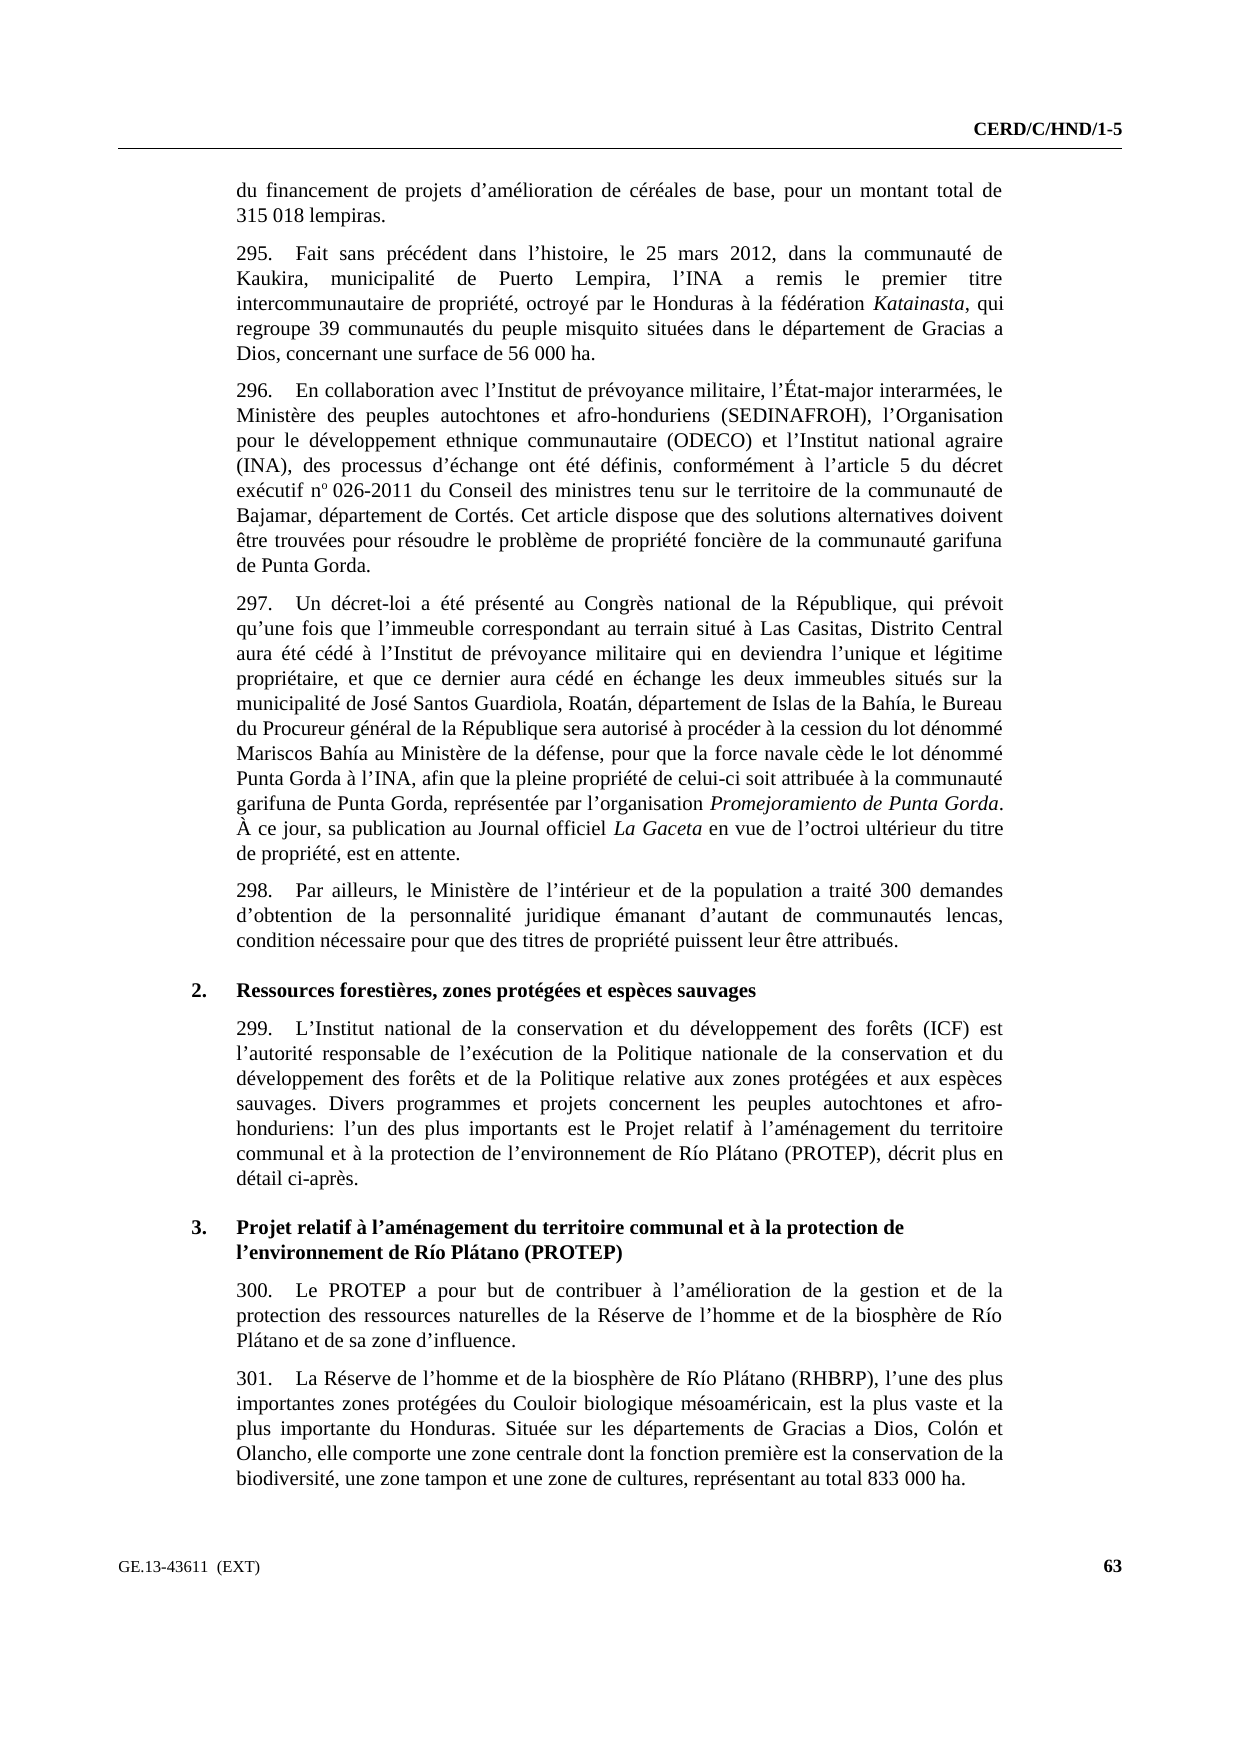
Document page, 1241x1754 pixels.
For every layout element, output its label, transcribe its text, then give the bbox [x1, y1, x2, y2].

text 296. En collaboration avec l’Institut de prévoyance militaire, l’État-major interarmées, le Ministère des peuples autochtones et afro-honduriens (SEDINAFROH), l’Organisation pour le développement ethnique communautaire (ODECO) et l’Institut national agraire (INA), des processus d’échange ont été définis, conformément à l’article 5 du décret exécutif no 026-2011 du Conseil des ministres tenu sur le territoire de la communauté de Bajamar, département de Cortés. Cet article dispose que des solutions alternatives doivent être trouvées pour résoudre le problème de propriété foncière de la communauté garifuna de Punta Gorda. [236, 377, 1004, 577]
text 298. Par ailleurs, le Ministère de l’intérieur et de la population a traité 300 demandes d’obtention de la personnalité juridique émanant d’autant de communautés lencas, condition nécessaire pour que des titres de propriété puissent leur être attribués. [236, 877, 1004, 952]
text 301. La Réserve de l’homme et de la biosphère de Río Plátano (RHBRP), l’une des plus importantes zones protégées du Couloir biologique mésoaméricain, est la plus vaste et la plus importante du Honduras. Située sur les départements de Gracias a Dios, Colón et Olancho, elle comporte une zone centrale dont la fonction première est la conservation de la biodiversité, une zone tampon et une zone de cultures, représentant au total 833 000 ha. [236, 1365, 1004, 1490]
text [236, 177, 1004, 227]
text 300. Le PROTEP a pour but de contribuer à l’amélioration de la gestion et de la protection des ressources naturelles de la Réserve de l’homme et de la biosphère de Río Plátano et de sa zone d’influence. [236, 1277, 1004, 1352]
text 295. Fait sans précédent dans l’histoire, le 25 mars 2012, dans la communauté de Kaukira, municipalité de Puerto Lempira, l’INA a remis le premier titre intercommunautaire de propriété, octroyé par le Honduras à la fédération Katainasta, qui regroupe 39 communautés du peuple misquito situées dans le département de Gracias a Dios, concernant une surface de 56 000 ha. [236, 240, 1004, 365]
text 3. Projet relatif à l’aménagement du territoire communal et à la protection de l’environnement de Río Plátano (PROTEP) [118, 1215, 1004, 1265]
text 297. Un décret-loi a été présenté au Congrès national de la République, qui prévoit qu’une fois que l’immeuble correspondant au terrain situé à Las Casitas, Distrito Central aura été cédé à l’Institut de prévoyance militaire qui en deviendra l’unique et légitime propriétaire, et que ce dernier aura cédé en échange les deux immeubles situés sur la municipalité de José Santos Guardiola, Roatán, département de Islas de la Bahía, le Bureau du Procureur général de la République sera autorisé à procéder à la cession du lot dénommé Mariscos Bahía au Ministère de la défense, pour que la force navale cède le lot dénommé Punta Gorda à l’INA, afin que la pleine propriété de celui-ci soit attribuée à la communauté garifuna de Punta Gorda, représentée par l’organisation Promejoramiento de Punta Gorda. À ce jour, sa publication au Journal officiel La Gaceta en vue de l’octroi ultérieur du titre de propriété, est en attente. [236, 590, 1004, 865]
text 2. Ressources forestières, zones protégées et espèces sauvages [118, 977, 1004, 1002]
text 299. L’Institut national de la conservation et du développement des forêts (ICF) est l’autorité responsable de l’exécution de la Politique nationale de la conservation et du développement des forêts et de la Politique relative aux zones protégées et aux espèces sauvages. Divers programmes et projets concernent les peuples autochtones et afro-honduriens: l’un des plus importants est le Projet relatif à l’aménagement du territoire communal et à la protection de l’environnement de Río Plátano (PROTEP), décrit plus en détail ci-après. [236, 1015, 1004, 1190]
